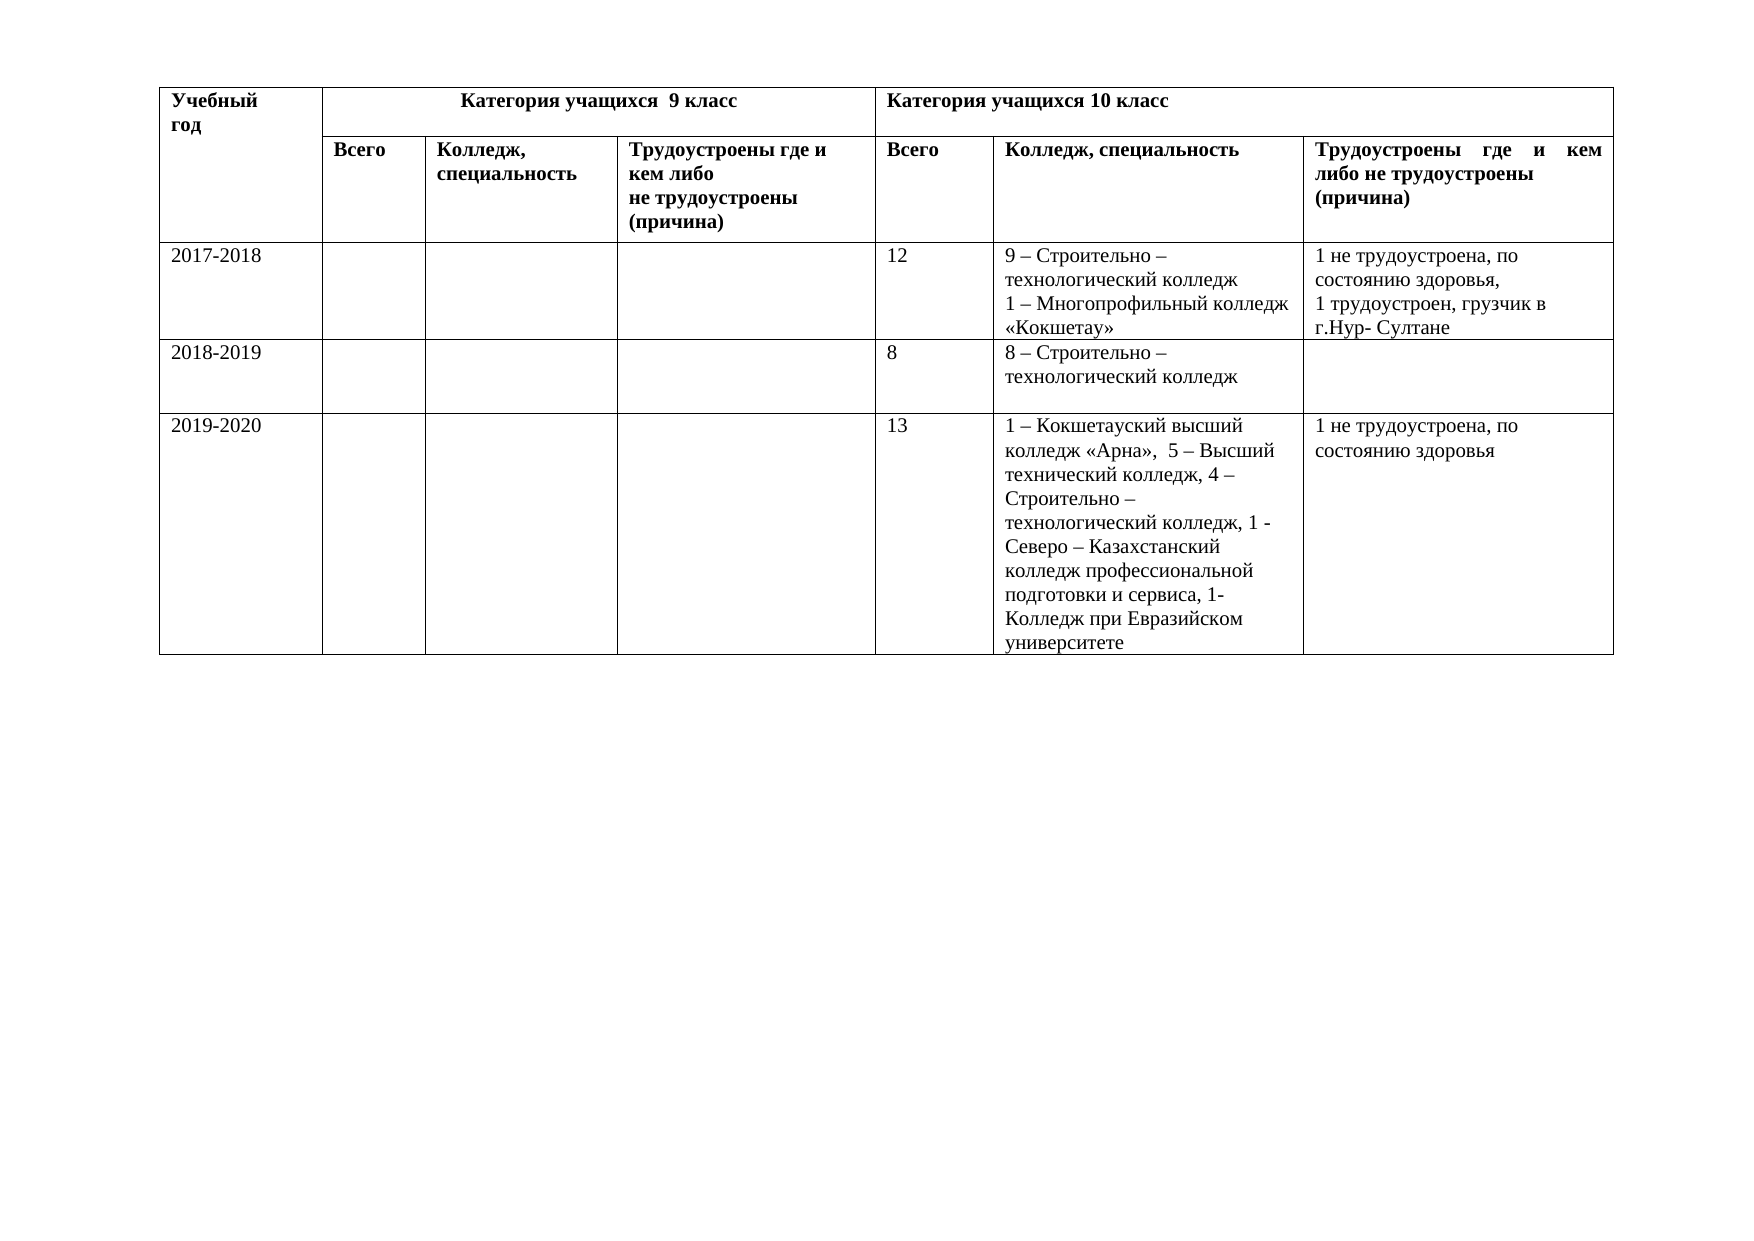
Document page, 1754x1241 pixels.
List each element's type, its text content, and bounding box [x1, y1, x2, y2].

table_header Категория учащихся 10 класс [876, 88, 1613, 136]
table_cell Трудоустроены где и кем либо не трудоустроены (причина) [618, 137, 875, 242]
table_cell 13 [876, 414, 993, 654]
table_cell [323, 414, 425, 654]
table_cell 2018-2019 [160, 340, 322, 412]
table_cell Колледж, специальность [426, 137, 617, 242]
table_cell [426, 340, 617, 412]
table_cell 1 не трудоустроена, по состоянию здоровья, 1 трудоустроен, грузчик в г.Нур- Султане [1304, 243, 1613, 339]
table_cell 2019-2020 [160, 414, 322, 654]
table_cell Всего [876, 137, 993, 242]
table_cell [426, 414, 617, 654]
table_header Учебный год [160, 88, 322, 242]
table_cell [323, 340, 425, 412]
table_cell 9 – Строительно – технологический колледж 1 – Многопрофильный колледж «Кокшетау» [994, 243, 1303, 339]
table_cell 8 – Строительно – технологический колледж [994, 340, 1303, 412]
table_cell Всего [323, 137, 425, 242]
table_cell 1 не трудоустроена, по состоянию здоровья [1304, 414, 1613, 654]
table_cell [323, 243, 425, 339]
table_cell [426, 243, 617, 339]
table_cell Колледж, специальность [994, 137, 1303, 242]
table_cell 8 [876, 340, 993, 412]
table_cell [1304, 340, 1613, 412]
table_cell 1 – Кокшетауский высший колледж «Арна», 5 – Высший технический колледж, 4 – Строительно – технологический колледж, 1 - Северо – Казахстанский колледж профессиональной подготовки и сервиса, 1- Колледж при Евразийском университете [994, 414, 1303, 654]
table_header Категория учащихся 9 класс [323, 88, 875, 136]
table_cell [618, 414, 875, 654]
table_cell Трудоустроены где и кем либо не трудоустроены (причина) [1304, 137, 1613, 242]
table_cell [618, 340, 875, 412]
table_cell 12 [876, 243, 993, 339]
table_cell [618, 243, 875, 339]
table_cell 2017-2018 [160, 243, 322, 339]
